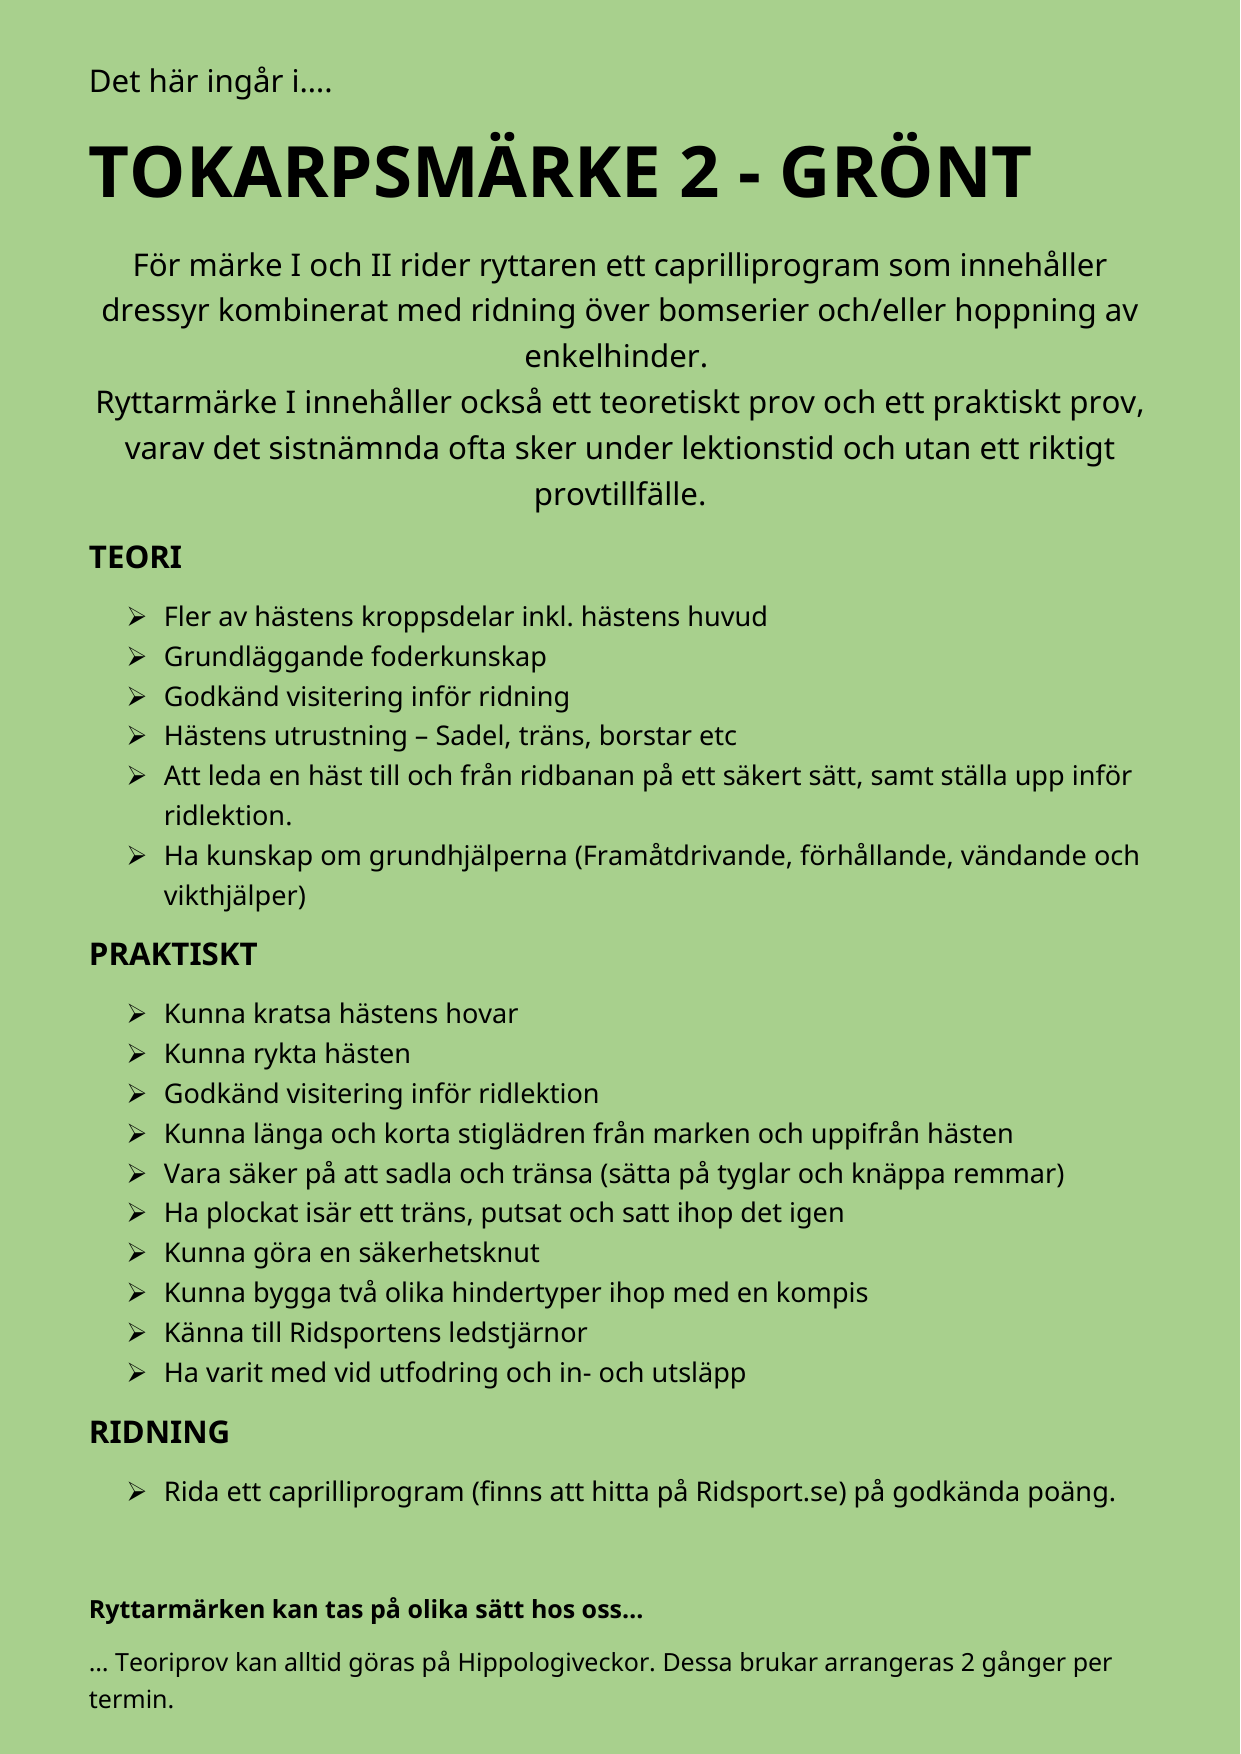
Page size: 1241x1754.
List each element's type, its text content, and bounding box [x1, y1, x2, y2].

list Ha plockat isär ett träns, putsat och satt ihop det igen [126, 1194, 1152, 1231]
list Kunna kratsa hästens hovar [126, 995, 1152, 1032]
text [89, 1645, 1152, 1716]
list Ha kunskap om grundhjälperna (Framåtdrivande, förhållande, vändande och vikthjälper) [126, 836, 1152, 913]
text RIDNING [89, 1409, 1152, 1452]
list Grundläggande foderkunskap [126, 637, 1152, 674]
text Ryttarmärken kan tas på olika sätt hos oss… [89, 1591, 1152, 1625]
list Känna till Ridsportens ledstjärnor [126, 1313, 1152, 1350]
list Kunna bygga två olika hindertyper ihop med en kompis [126, 1273, 1152, 1310]
list Rida ett caprilliprogram (finns att hitta på Ridsport.se) på godkända poäng. [126, 1472, 1152, 1509]
list Godkänd visitering inför ridning [126, 677, 1152, 714]
list Kunna göra en säkerhetsknut [126, 1234, 1152, 1271]
list Godkänd visitering inför ridlektion [126, 1074, 1152, 1111]
list Vara säker på att sadla och tränsa (sätta på tyglar och knäppa remmar) [126, 1154, 1152, 1191]
list Fler av hästens kroppsdelar inkl. hästens huvud [126, 597, 1152, 634]
text TOKARPSMÄRKE 2 - GRÖNT [89, 122, 1152, 218]
list Kunna rykta hästen [126, 1035, 1152, 1072]
list Kunna länga och korta stiglädren från marken och uppifrån hästen [126, 1114, 1152, 1151]
text PRAKTISKT [89, 932, 1152, 975]
list Hästens utrustning – Sadel, träns, borstar etc [126, 717, 1152, 754]
text TEORI [89, 535, 1152, 577]
text Det här ingår i…. [89, 59, 1152, 102]
list Att leda en häst till och från ridbanan på ett säkert sätt, samt ställa upp inför ridlektion. [126, 757, 1152, 833]
list Ha varit med vid utfodring och in- och utsläpp [126, 1353, 1152, 1390]
text För märke I och II rider ryttaren ett caprilliprogram som innehåller dressyr kombinerat med ridning över bomserier och/eller hoppning av enkelhinder. Ryttarmärke I innehåller också ett teoretiskt prov och ett praktiskt prov, varav det sistnämnda ofta sker under lektionstid och utan ett riktigt provtillfälle. [89, 242, 1152, 515]
